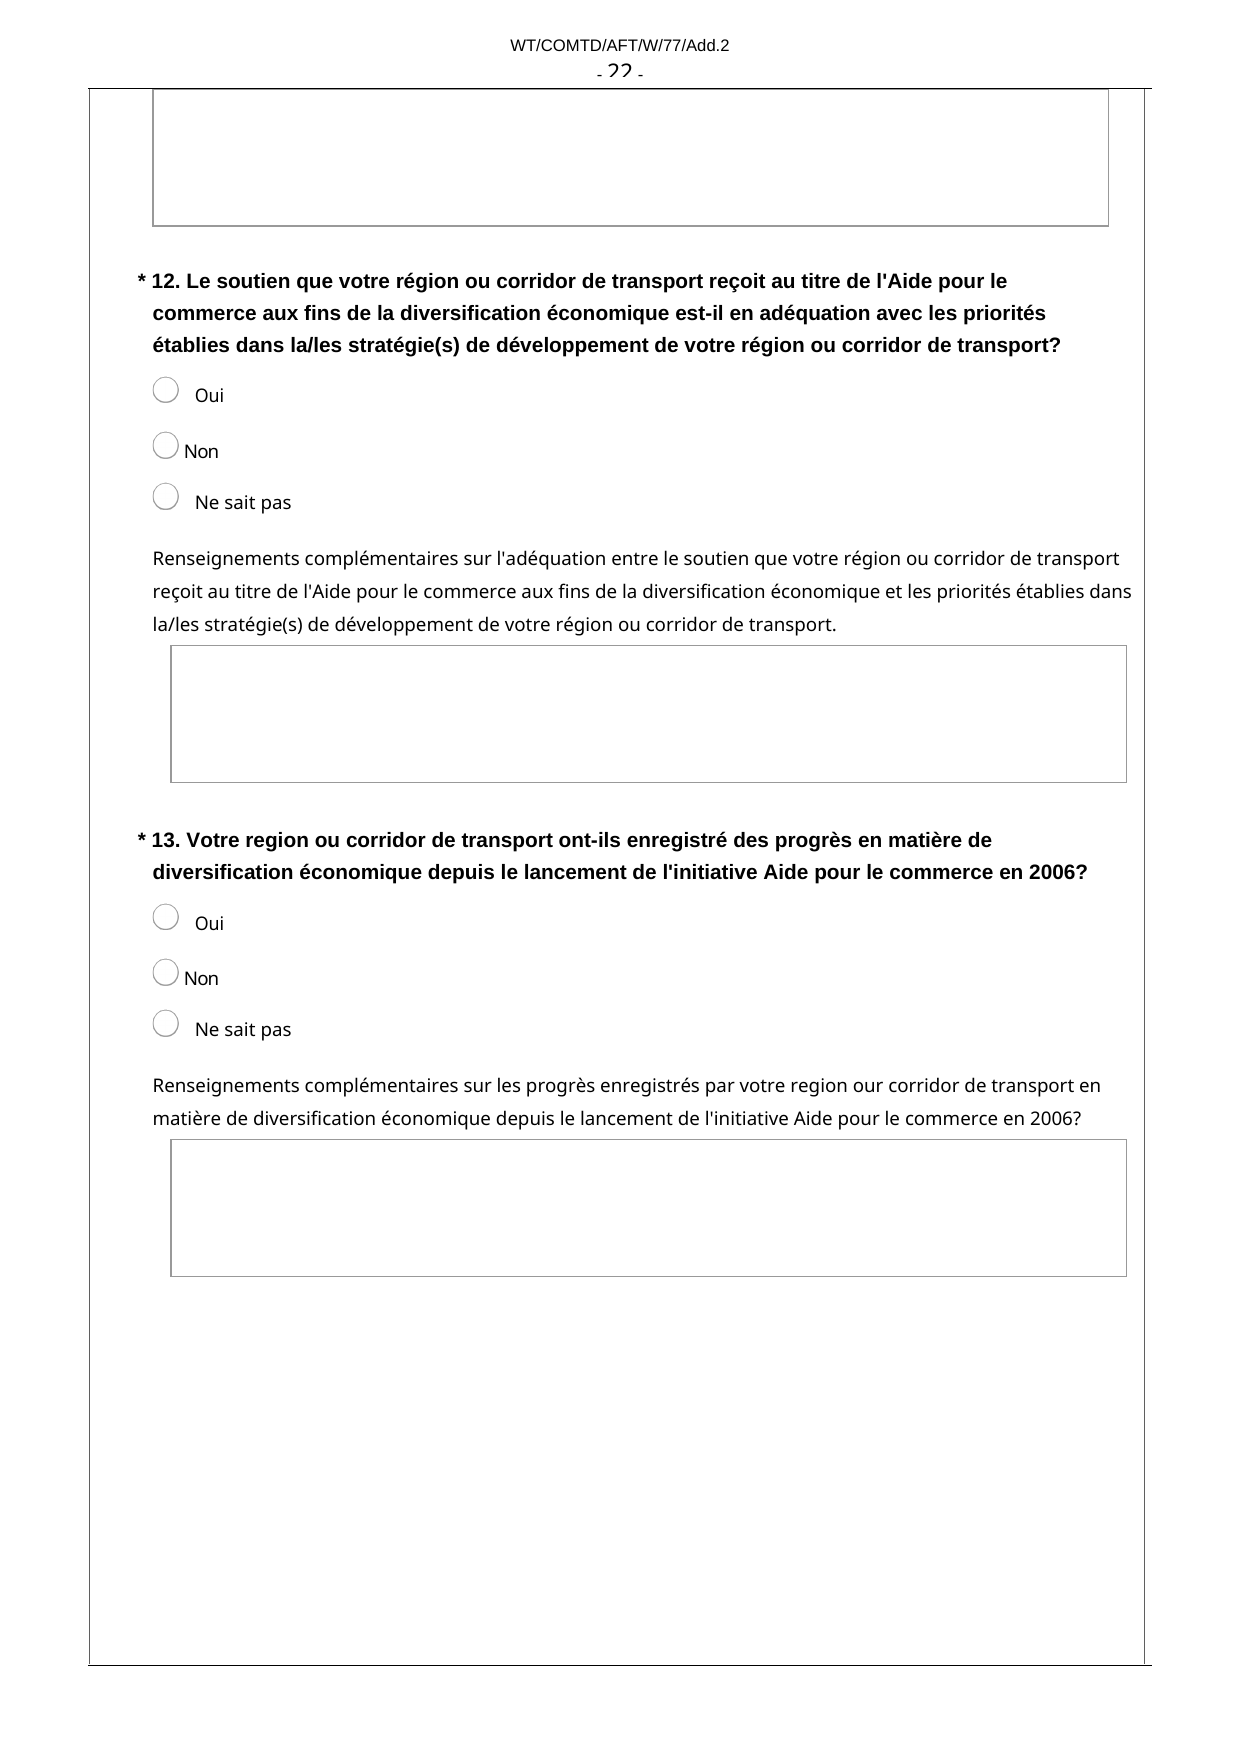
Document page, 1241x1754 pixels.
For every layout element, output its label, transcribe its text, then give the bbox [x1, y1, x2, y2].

text Renseignements complémentaires sur les progrès enregistrés par votre region our corridor de transport en matière de diversification économique depuis le lancement de l'initiative Aide pour le commerce en 2006? [152, 1072, 1131, 1131]
text Oui Non [152, 903, 228, 991]
picture [152, 431, 179, 459]
subtitle * 12. Le soutien que votre région ou corridor de transport reçoit au titre de l'Aide pour le commerce aux fins de la diversification économique est-il en adéquation avec les priorités établies dans la/les stratégie(s) de développement de votre région ou corridor de transport? [138, 269, 1109, 357]
picture [152, 482, 179, 510]
picture [152, 376, 179, 403]
subtitle * 13. Votre region ou corridor de transport ont-ils enregistré des progrès en matière de diversification économique depuis le lancement de l'initiative Aide pour le commerce en 2006? [138, 828, 1109, 884]
text Ne sait pas [152, 483, 1159, 514]
picture [152, 903, 179, 930]
text Renseignements complémentaires sur l'adéquation entre le soutien que votre région ou corridor de transport reçoit au titre de l'Aide pour le commerce aux fins de la diversification économique et les priorités établies dans la/les stratégie(s) de développement de votre région ou corridor de transport. [152, 545, 1144, 637]
picture [152, 958, 179, 986]
picture [152, 1009, 179, 1037]
text Ne sait pas [152, 1010, 1159, 1042]
text Oui Non [152, 376, 228, 463]
